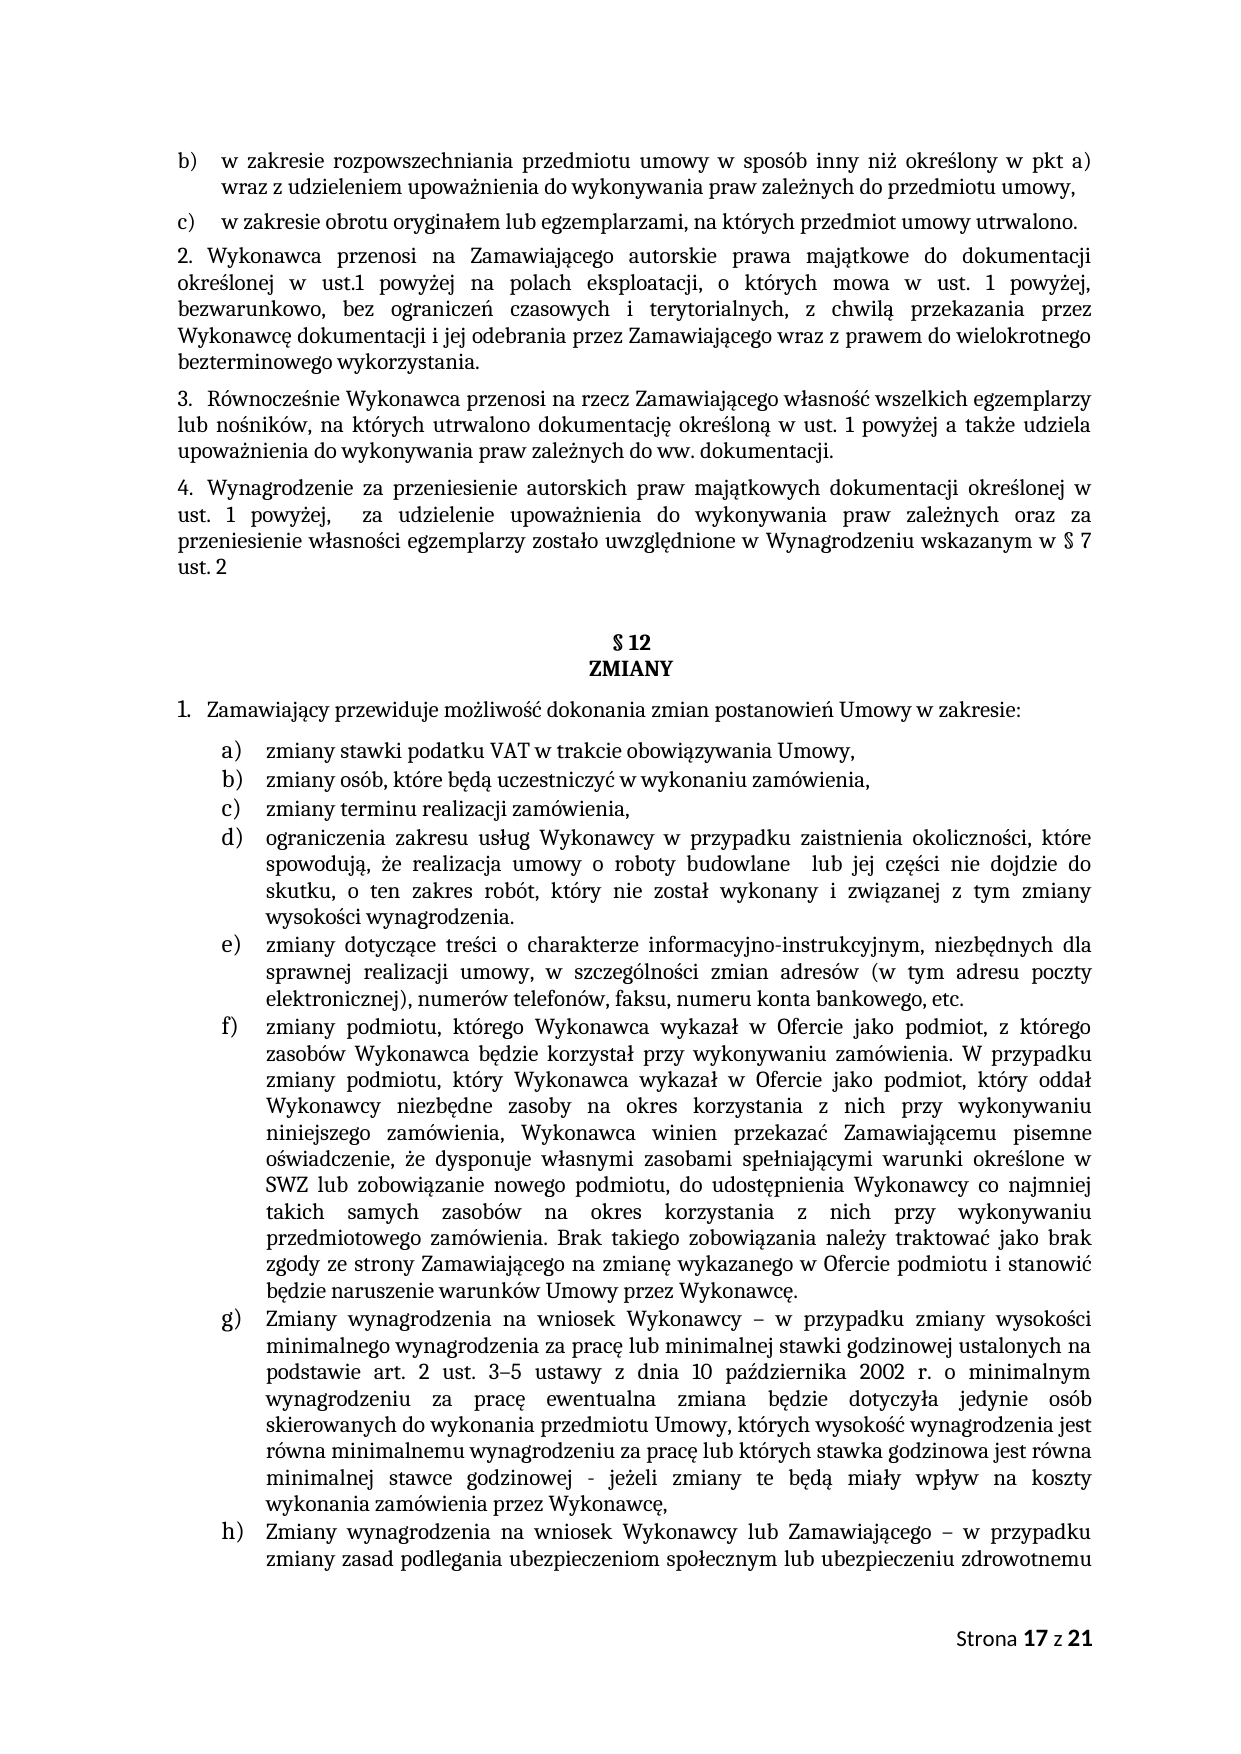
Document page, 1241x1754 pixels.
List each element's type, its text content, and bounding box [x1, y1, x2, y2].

list ograniczenia zakresu usług Wykonawcy w przypadku zaistnienia okoliczności, które spowodują, że realizacja umowy o roboty budowlane lub jej części nie dojdzie do skutku, o ten zakres robót, który nie został wykonany i związanej z tym zmiany wysokości wynagrodzenia. [221, 822, 1093, 930]
list Równocześnie Wykonawca przenosi na rzecz Zamawiającego własność wszelkich egzemplarzy lub nośników, na których utrwalono dokumentację określoną w ust. 1 powyżej a także udziela upoważnienia do wykonywania praw zależnych do ww. dokumentacji. [177, 386, 1093, 464]
text § 12 [177, 630, 1085, 656]
list w zakresie rozpowszechniania przedmiotu umowy w sposób inny niż określony w pkt a) wraz z udzieleniem upoważnienia do wykonywania praw zależnych do przedmiotu umowy, [177, 148, 1093, 200]
list Wykonawca przenosi na Zamawiającego autorskie prawa majątkowe do dokumentacji określonej w ust.1 powyżej na polach eksploatacji, o których mowa w ust. 1 powyżej, bezwarunkowo, bez ograniczeń czasowych i terytorialnych, z chwilą przekazania przez Wykonawcę dokumentacji i jej odebrania przez Zamawiającego wraz z prawem do wielokrotnego bezterminowego wykorzystania. [177, 243, 1093, 375]
text ZMIANY [177, 656, 1085, 682]
list w zakresie obrotu oryginałem lub egzemplarzami, na których przedmiot umowy utrwalono. [177, 209, 1093, 235]
list zmiany dotyczące treści o charakterze informacyjno-instrukcyjnym, niezbędnych dla sprawnej realizacji umowy, w szczególności zmian adresów (w tym adresu poczty elektronicznej), numerów telefonów, faksu, numeru konta bankowego, etc. [221, 930, 1093, 1012]
list Zamawiający przewiduje możliwość dokonania zmian postanowień Umowy w zakresie: [177, 695, 1085, 724]
list zmiany podmiotu, którego Wykonawca wykazał w Ofercie jako podmiot, z którego zasobów Wykonawca będzie korzystał przy wykonywaniu zamówienia. W przypadku zmiany podmiotu, który Wykonawca wykazał w Ofercie jako podmiot, który oddał Wykonawcy niezbędne zasoby na okres korzystania z nich przy wykonywaniu niniejszego zamówienia, Wykonawca winien przekazać Zamawiającemu pisemne oświadczenie, że dysponuje własnymi zasobami spełniającymi warunki określone w SWZ lub zobowiązanie nowego podmiotu, do udostępnienia Wykonawcy co najmniej takich samych zasobów na okres korzystania z nich przy wykonywaniu przedmiotowego zamówienia. Brak takiego zobowiązania należy traktować jako brak zgody ze strony Zamawiającego na zmianę wykazanego w Ofercie podmiotu i stanowić będzie naruszenie warunków Umowy przez Wykonawcę. [221, 1012, 1093, 1304]
list zmiany stawki podatku VAT w trakcie obowiązywania Umowy, [221, 736, 1093, 765]
list Wynagrodzenie za przeniesienie autorskich praw majątkowych dokumentacji określonej w ust. 1 powyżej, za udzielenie upoważnienia do wykonywania praw zależnych oraz za przeniesienie własności egzemplarzy zostało uwzględnione w Wynagrodzeniu wskazanym w § 7 ust. 2 [177, 475, 1093, 580]
list zmiany osób, które będą uczestniczyć w wykonaniu zamówienia, [221, 765, 1093, 794]
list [221, 1517, 1093, 1572]
list zmiany terminu realizacji zamówienia, [221, 794, 1093, 822]
list Zmiany wynagrodzenia na wniosek Wykonawcy – w przypadku zmiany wysokości minimalnego wynagrodzenia za pracę lub minimalnej stawki godzinowej ustalonych na podstawie art. 2 ust. 3–5 ustawy z dnia 10 października 2002 r. o minimalnym wynagrodzeniu za pracę ewentualna zmiana będzie dotyczyła jedynie osób skierowanych do wykonania przedmiotu Umowy, których wysokość wynagrodzenia jest równa minimalnemu wynagrodzeniu za pracę lub których stawka godzinowa jest równa minimalnej stawce godzinowej - jeżeli zmiany te będą miały wpływ na koszty wykonania zamówienia przez Wykonawcę, [221, 1304, 1093, 1517]
